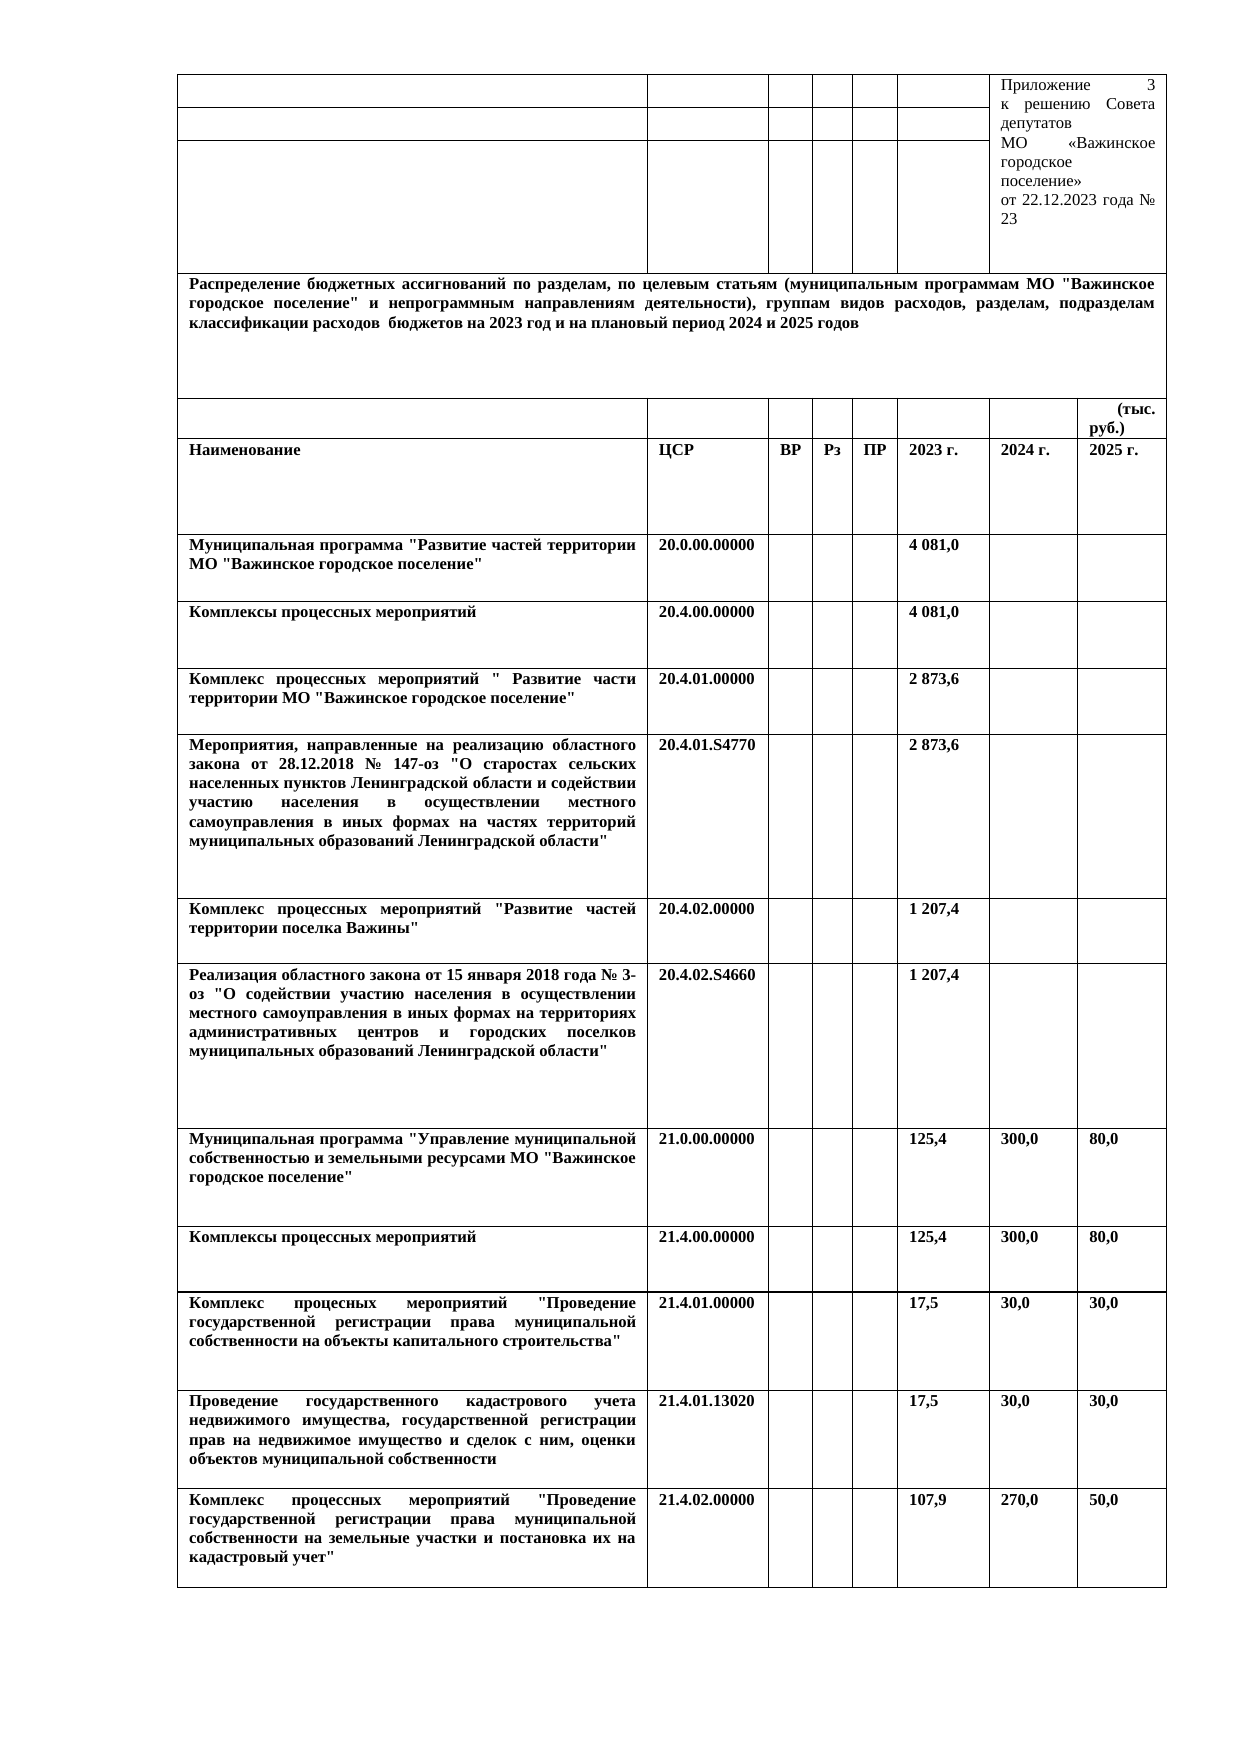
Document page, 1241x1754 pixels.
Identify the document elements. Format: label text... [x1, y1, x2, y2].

table_cell [898, 108, 989, 139]
table_cell [853, 108, 897, 139]
table_cell 125,4 [898, 1129, 989, 1226]
table_cell [1078, 535, 1166, 601]
table_cell Проведение государственного кадастрового учета недвижимого имущества, государственной регистрации прав на недвижимое имущество и сделок с ним, оценки объектов муниципальной собственности [178, 1391, 647, 1488]
table_cell [898, 141, 989, 273]
table_cell [813, 1293, 852, 1390]
table_cell 125,4 [898, 1227, 989, 1291]
table_cell [769, 1129, 812, 1226]
table_cell 300,0 [990, 1129, 1077, 1226]
table_cell [1078, 669, 1166, 734]
table_cell [813, 1489, 852, 1587]
table_cell [898, 399, 989, 438]
table_cell 30,0 [990, 1293, 1077, 1390]
table_cell [990, 602, 1077, 668]
table_cell Комплекс процессных мероприятий "Проведение государственной регистрации права муниципальной собственности на земельные участки и постановка их на кадастровый учет" [178, 1489, 647, 1587]
table_cell [813, 669, 852, 734]
table_cell 17,5 [898, 1391, 989, 1488]
table_cell [769, 1489, 812, 1587]
table_cell [813, 1227, 852, 1291]
table_cell Наименование [178, 439, 647, 534]
table_cell [648, 141, 768, 273]
table_cell Комплексы процессных мероприятий [178, 602, 647, 668]
table_header [898, 75, 989, 107]
table_header [853, 75, 897, 107]
table_cell 50,0 [1078, 1489, 1166, 1587]
table_cell Рз [813, 439, 852, 534]
table_cell [769, 1391, 812, 1488]
table_cell [178, 141, 647, 273]
table_cell Реализация областного закона от 15 января 2018 года № 3-оз "О содействии участию населения в осуществлении местного самоуправления в иных формах на территориях административных центров и городских поселков муниципальных образований Ленинградской области" [178, 964, 647, 1127]
table_cell 80,0 [1078, 1129, 1166, 1226]
table_cell [813, 602, 852, 668]
table_header [769, 75, 812, 107]
table_cell Комплексы процессных мероприятий [178, 1227, 647, 1291]
table_cell [853, 735, 897, 898]
table_cell 20.0.00.00000 [648, 535, 768, 601]
table_cell 2023 г. [898, 439, 989, 534]
table_cell Комплекс процесных мероприятий "Проведение государственной регистрации права муниципальной собственности на объекты капитального строительства" [178, 1293, 647, 1390]
table_cell Муниципальная программа "Управление муниципальной собственностью и земельными ресурсами МО "Важинское городское поселение" [178, 1129, 647, 1226]
table_cell [769, 899, 812, 963]
table_cell 21.4.00.00000 [648, 1227, 768, 1291]
table_cell Комплекс процессных мероприятий "Развитие частей территории поселка Важины" [178, 899, 647, 963]
table_cell [990, 964, 1077, 1127]
table_cell 20.4.00.00000 [648, 602, 768, 668]
table_cell [1078, 602, 1166, 668]
table_cell 2024 г. [990, 439, 1077, 534]
table_cell 2 873,6 [898, 669, 989, 734]
table_cell [990, 669, 1077, 734]
table_cell [1078, 899, 1166, 963]
table_cell Распределение бюджетных ассигнований по разделам, по целевым статьям (муниципальным программам МО "Важинское городское поселение" и непрограммным направлениям деятельности), группам видов расходов, разделам, подразделам классификации расходов бюджетов на 2023 год и на плановый период 2024 и 2025 годов [178, 274, 1166, 398]
table_cell [769, 535, 812, 601]
table_cell (тыс. руб.) [1078, 399, 1166, 438]
table_cell [853, 1489, 897, 1587]
table_cell 80,0 [1078, 1227, 1166, 1291]
table_cell 30,0 [990, 1391, 1077, 1488]
table_cell [813, 1129, 852, 1226]
table_cell [990, 399, 1077, 438]
table_header [178, 75, 647, 107]
table_cell [769, 1293, 812, 1390]
table_cell [990, 735, 1077, 898]
table_cell [813, 899, 852, 963]
table_cell [813, 108, 852, 139]
table_cell [178, 399, 647, 438]
table_cell [990, 899, 1077, 963]
table_cell [769, 399, 812, 438]
table_cell [853, 535, 897, 601]
table_cell [769, 602, 812, 668]
table_cell [853, 602, 897, 668]
table_cell 20.4.01.00000 [648, 669, 768, 734]
table_cell 1 207,4 [898, 964, 989, 1127]
table_header [813, 75, 852, 107]
table_cell 20.4.02.00000 [648, 899, 768, 963]
table_cell Мероприятия, направленные на реализацию областного закона от 28.12.2018 № 147-оз "О старостах сельских населенных пунктов Ленинградской области и содействии участию населения в осуществлении местного самоуправления в иных формах на частях территорий муниципальных образований Ленинградской области" [178, 735, 647, 898]
table_cell [813, 535, 852, 601]
table_cell [769, 108, 812, 139]
table_cell ПР [853, 439, 897, 534]
table_cell [853, 964, 897, 1127]
table_cell [769, 735, 812, 898]
table_cell [769, 141, 812, 273]
table_cell [813, 1391, 852, 1488]
table_cell 4 081,0 [898, 535, 989, 601]
table_cell [769, 1227, 812, 1291]
table_cell [1078, 964, 1166, 1127]
table_cell 20.4.01.S4770 [648, 735, 768, 898]
table_cell [178, 108, 647, 139]
table_cell [1078, 735, 1166, 898]
table_cell Муниципальная программа "Развитие частей территории МО "Важинское городское поселение" [178, 535, 647, 601]
table_header [648, 75, 768, 107]
table_cell ЦСР [648, 439, 768, 534]
table_cell Комплекс процессных мероприятий " Развитие части территории МО "Важинское городское поселение" [178, 669, 647, 734]
table_cell [813, 964, 852, 1127]
table_cell [853, 1129, 897, 1226]
table_cell [769, 964, 812, 1127]
table_cell 21.4.01.00000 [648, 1293, 768, 1390]
table_cell 20.4.02.S4660 [648, 964, 768, 1127]
table_cell [769, 669, 812, 734]
table_cell [853, 1227, 897, 1291]
table_cell [853, 669, 897, 734]
table_cell [853, 1391, 897, 1488]
table_cell 270,0 [990, 1489, 1077, 1587]
table_cell [990, 535, 1077, 601]
table_cell [648, 108, 768, 139]
table_cell 30,0 [1078, 1293, 1166, 1390]
table_cell ВР [769, 439, 812, 534]
table_cell 21.4.02.00000 [648, 1489, 768, 1587]
table_cell 4 081,0 [898, 602, 989, 668]
table_cell [813, 399, 852, 438]
table_header Приложение 3 к решению Совета депутатов МО «Важинское городское поселение» от 22.12.2023 года № 23 [990, 75, 1166, 273]
table_cell 17,5 [898, 1293, 989, 1390]
table_cell [853, 141, 897, 273]
table_cell [853, 1293, 897, 1390]
table_cell [813, 735, 852, 898]
table_cell 107,9 [898, 1489, 989, 1587]
table_cell [813, 141, 852, 273]
table_cell 300,0 [990, 1227, 1077, 1291]
table_cell 30,0 [1078, 1391, 1166, 1488]
table_cell 21.0.00.00000 [648, 1129, 768, 1226]
table_cell [853, 899, 897, 963]
table_cell [648, 399, 768, 438]
table_cell 1 207,4 [898, 899, 989, 963]
table_cell 2025 г. [1078, 439, 1166, 534]
table_cell 2 873,6 [898, 735, 989, 898]
table_cell 21.4.01.13020 [648, 1391, 768, 1488]
table_cell [853, 399, 897, 438]
